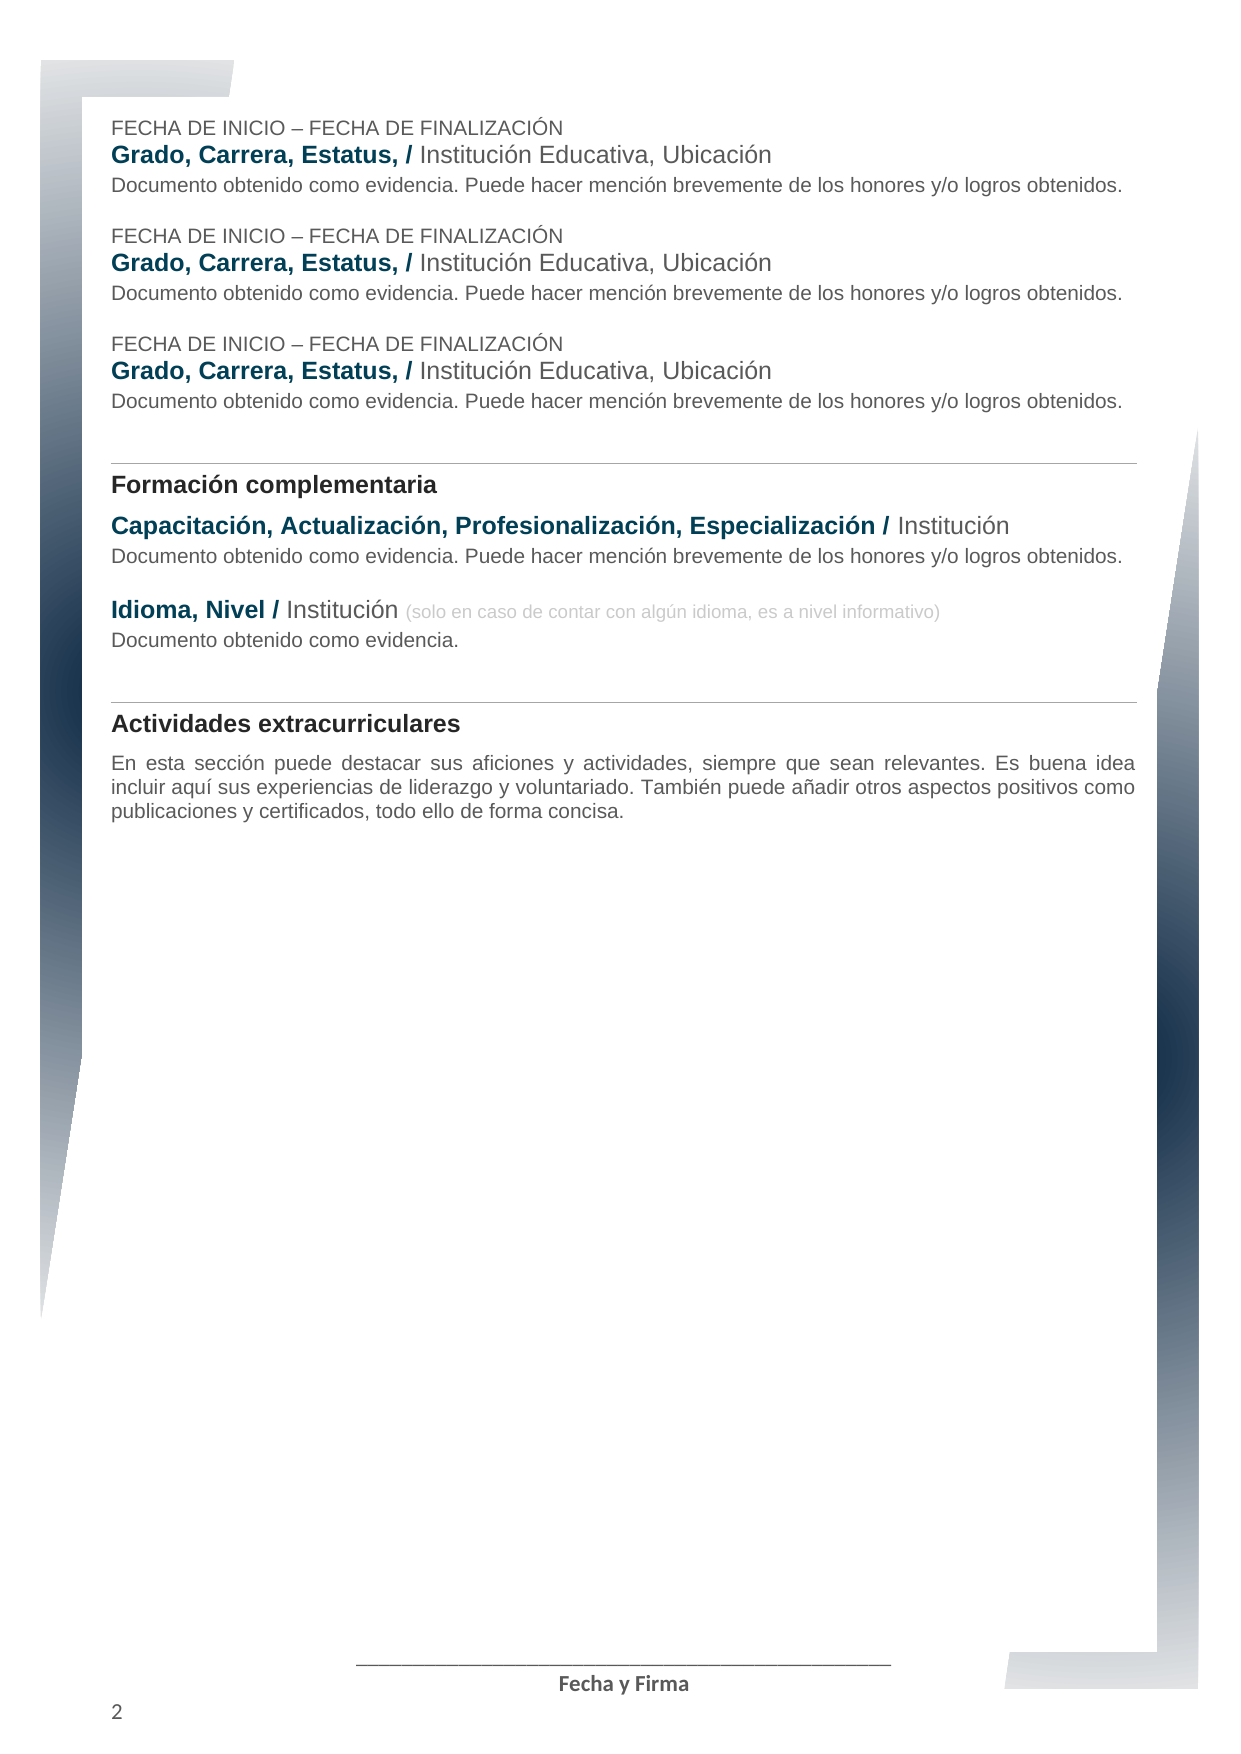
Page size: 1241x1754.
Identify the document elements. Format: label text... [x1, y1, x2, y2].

subtitle Idioma, Nivel / Institución (solo en caso de contar con algún idioma, es a nivel informativo) [111, 595, 1137, 624]
subtitle – [111, 332, 1137, 356]
text Documento obtenido como evidencia. Puede hacer mención brevemente de los honores y/o logros obtenidos. [111, 173, 1137, 197]
subtitle – [111, 116, 1137, 140]
subtitle Grado, Carrera, Estatus, / Institución Educativa, Ubicación [111, 140, 1137, 169]
subtitle Actividades extracurriculares [111, 703, 1137, 738]
subtitle Formación complementaria [111, 464, 1137, 499]
subtitle Grado, Carrera, Estatus, / Institución Educativa, Ubicación [111, 248, 1137, 277]
subtitle Capacitación, Actualización, Profesionalización, Especialización / Institución [111, 511, 1137, 540]
text En esta sección puede destacar sus aficiones y actividades, siempre que sean relevantes. Es buena idea incluir aquí sus experiencias de liderazgo y voluntariado. También puede añadir otros aspectos positivos como publicaciones y certificados, todo ello de forma concisa. [111, 751, 1137, 822]
subtitle – [111, 224, 1137, 248]
text Documento obtenido como evidencia. Puede hacer mención brevemente de los honores y/o logros obtenidos. [111, 389, 1137, 413]
text Documento obtenido como evidencia. Puede hacer mención brevemente de los honores y/o logros obtenidos. [111, 281, 1137, 305]
text Documento obtenido como evidencia. [111, 628, 1137, 652]
text Documento obtenido como evidencia. Puede hacer mención brevemente de los honores y/o logros obtenidos. [111, 544, 1137, 568]
subtitle Grado, Carrera, Estatus, / Institución Educativa, Ubicación [111, 356, 1137, 384]
